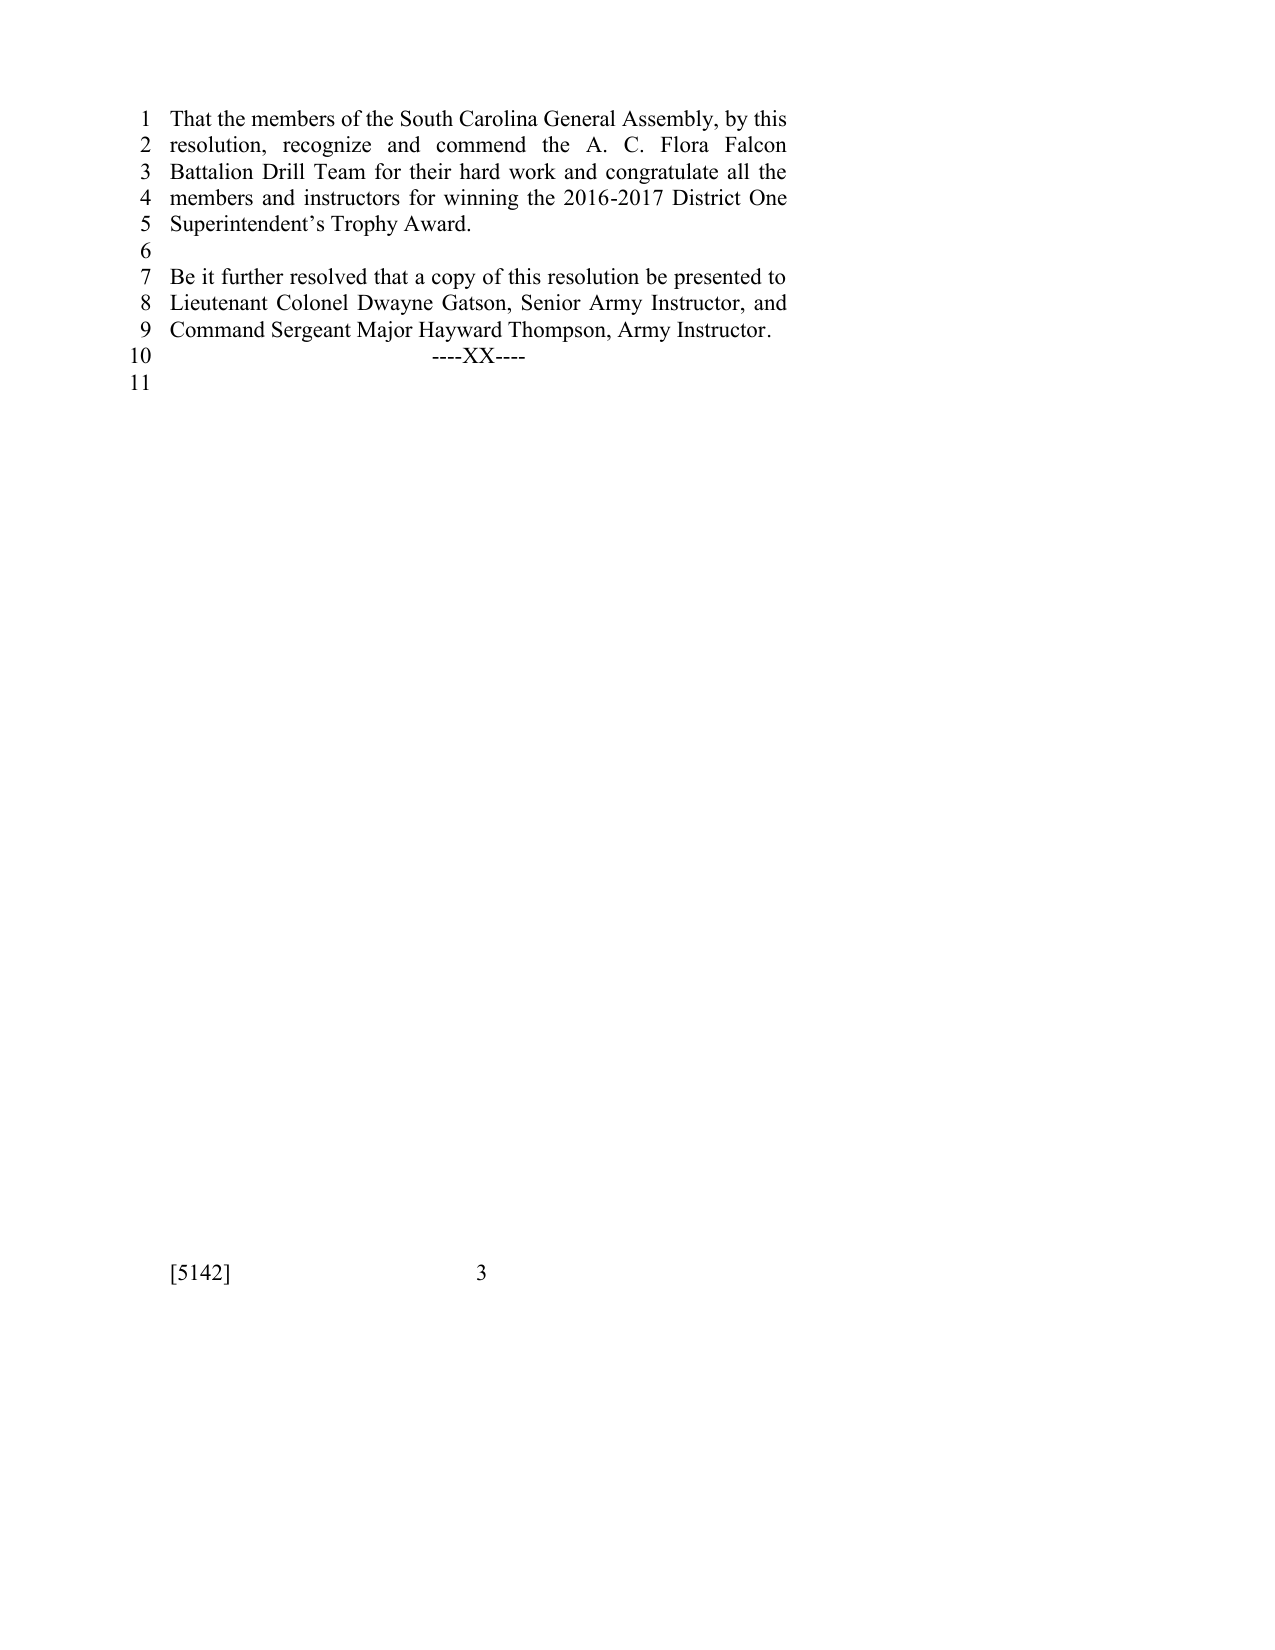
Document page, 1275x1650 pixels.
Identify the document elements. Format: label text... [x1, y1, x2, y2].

text Be it further resolved that a copy of this resolution be presented to Lieutenant Colonel Dwayne Gatson, Senior Army Instructor, and Command Sergeant Major Hayward Thompson, Army Instructor. [169, 263, 787, 342]
text That the members of the South Carolina General Assembly, by this resolution, recognize and commend the A. C. Flora Falcon Battalion Drill Team for their hard work and congratulate all the members and instructors for winning the 2016-2017 District One Superintendent’s Trophy Award. [169, 105, 787, 237]
text ----XX---- [169, 342, 787, 368]
